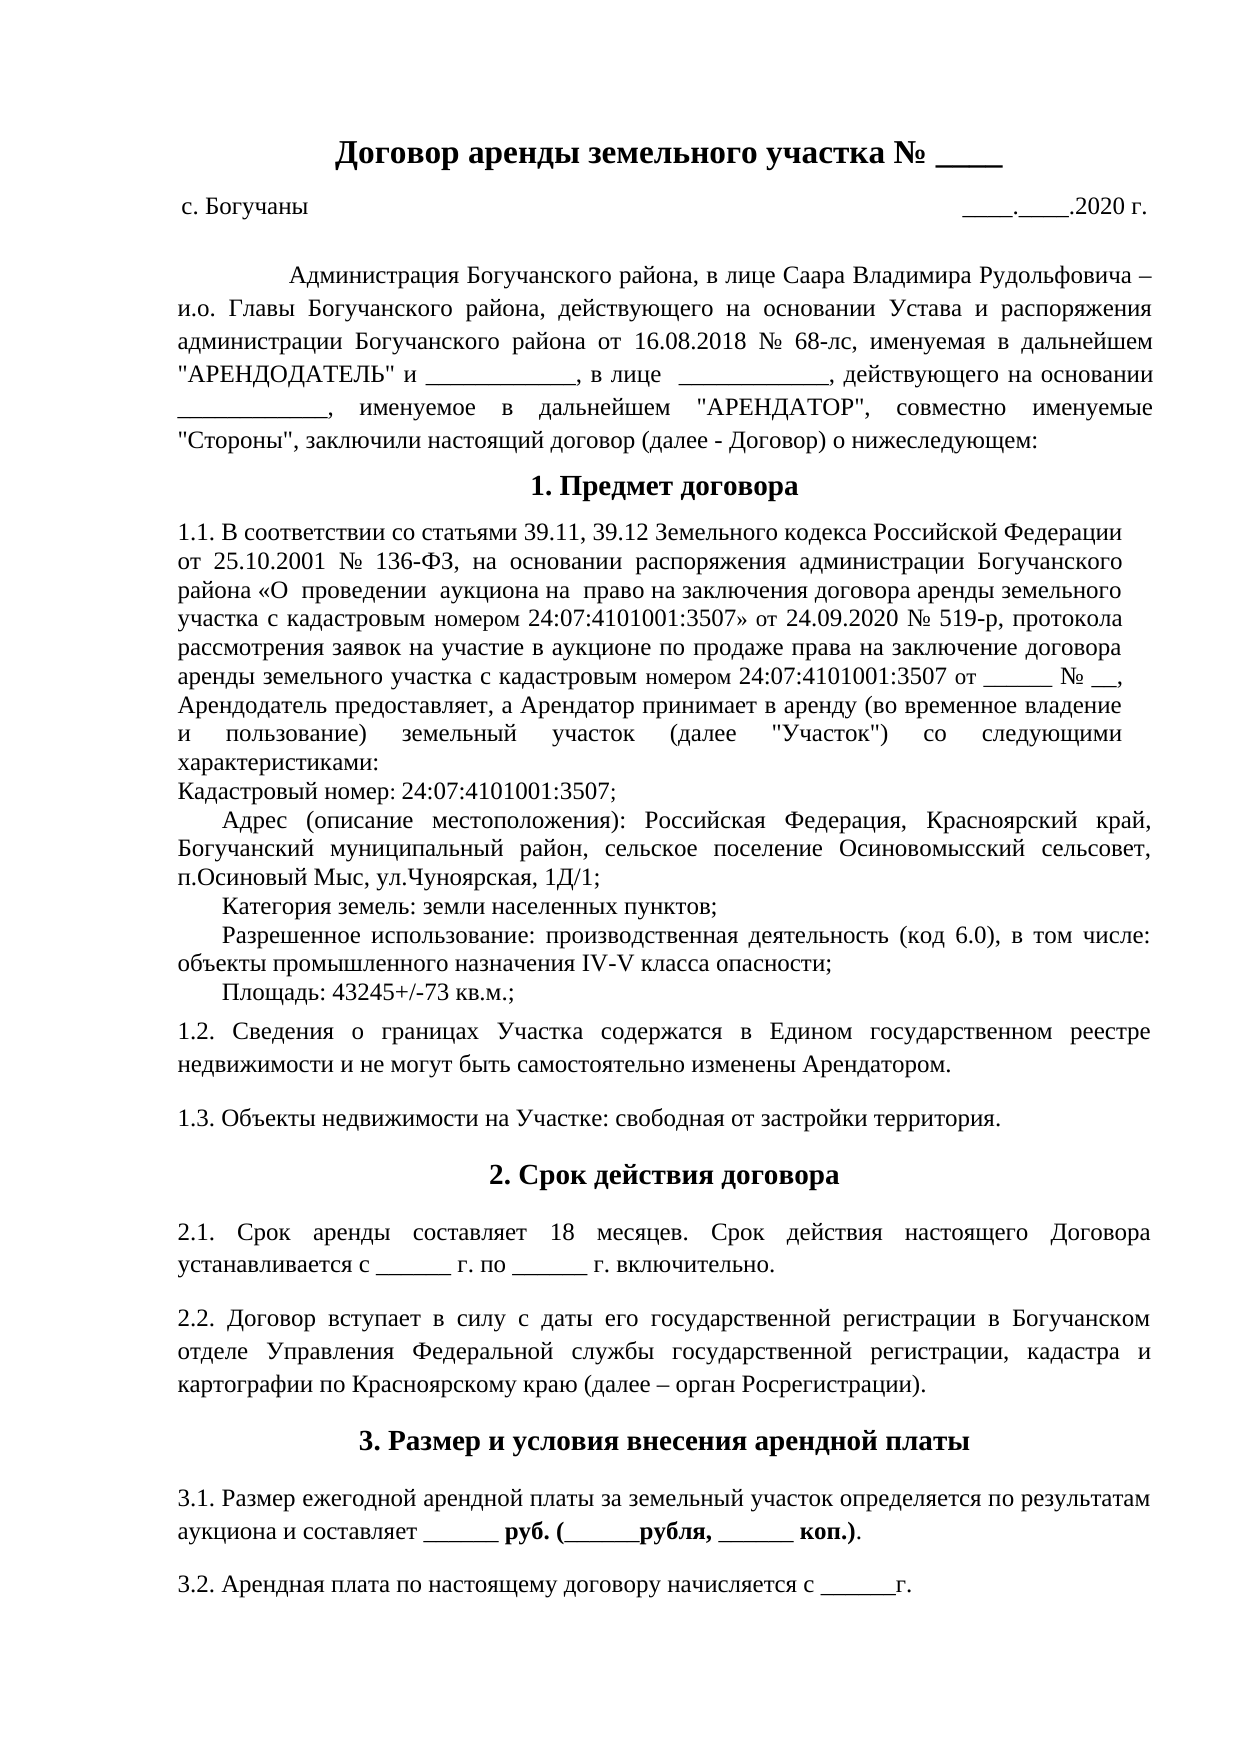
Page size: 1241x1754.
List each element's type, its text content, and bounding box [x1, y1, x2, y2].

text 1.1. В соответствии со статьями 39.11, 39.12 Земельного кодекса Российской Федерации от 25.10.2001 № 136-ФЗ, на основании распоряжения администрации Богучанского района «О проведении аукциона на право на заключения договора аренды земельного участка с кадастровым номером 24:07:4101001:3507» от 24.09.2020 № 519-р, протокола рассмотрения заявок на участие в аукционе по продаже права на заключение договора аренды земельного участка с кадастровым номером 24:07:4101001:3507 от ______ № __, Арендодатель предоставляет, а Арендатор принимает в аренду (во временное владение и пользование) земельный участок (далее "Участок") со следующими характеристиками: [177, 517, 1123, 776]
text 3.1. Размер ежегодной арендной платы за земельный участок определяется по результатам аукциона и составляет ______ руб. (______рубля, ______ коп.). [177, 1483, 1152, 1544]
text 3. Размер и условия внесения арендной платы [177, 1423, 1152, 1457]
text Категория земель: земли населенных пунктов; [177, 891, 1152, 920]
text Администрация Богучанского района, в лице Саара Владимира Рудольфовича – и.о. Главы Богучанского района, действующего на основании Устава и распоряжения администрации Богучанского района от 16.08.2018 № 68-лс, именуемая в дальнейшем "АРЕНДОДАТЕЛЬ" и ____________, в лице ____________, действующего на основании ____________, именуемое в дальнейшем "АРЕНДАТОР", совместно именуемые "Стороны", заключили настоящий договор (далее - Договор) о нижеследующем: [177, 260, 1153, 454]
text 1.2. Сведения о границах Участка содержатся в Едином государственном реестре недвижимости и не могут быть самостоятельно изменены Арендатором. [177, 1016, 1152, 1078]
text 1.3. Объекты недвижимости на Участке: свободная от застройки территория. [177, 1103, 1152, 1132]
text 2.1. Срок аренды составляет 18 месяцев. Срок действия настоящего Договора устанавливается с ______ г. по ______ г. включительно. [177, 1217, 1152, 1278]
text 2.2. Договор вступает в силу с даты его государственной регистрации в Богучанском отделе Управления Федеральной службы государственной регистрации, кадастра и картографии по Красноярскому краю (далее – орган Росрегистрации). [177, 1303, 1152, 1398]
text Адрес (описание местоположения): Российская Федерация, Красноярский край, Богучанский муниципальный район, сельское поселение Осиновомысский сельсовет, п.Осиновый Мыс, ул.Чуноярская, 1Д/1; [177, 805, 1152, 891]
table_header ____.____.2020 г. [664, 187, 1152, 228]
text Кадастровый номер: 24:07:4101001:3507; [177, 776, 1152, 805]
text 3.2. Арендная плата по настоящему договору начисляется с ______г. [177, 1569, 1152, 1598]
text Разрешенное использование: производственная деятельность (код 6.0), в том числе: объекты промышленного назначения IV-V класса опасности; [177, 920, 1152, 977]
table_header с. Богучаны [177, 187, 664, 228]
text 1. Предмет договора [177, 468, 1152, 502]
text Договор аренды земельного участка № ____ [177, 132, 1152, 171]
text Площадь: 43245+/-73 кв.м.; [177, 977, 1152, 1006]
text 2. Срок действия договора [177, 1157, 1152, 1191]
